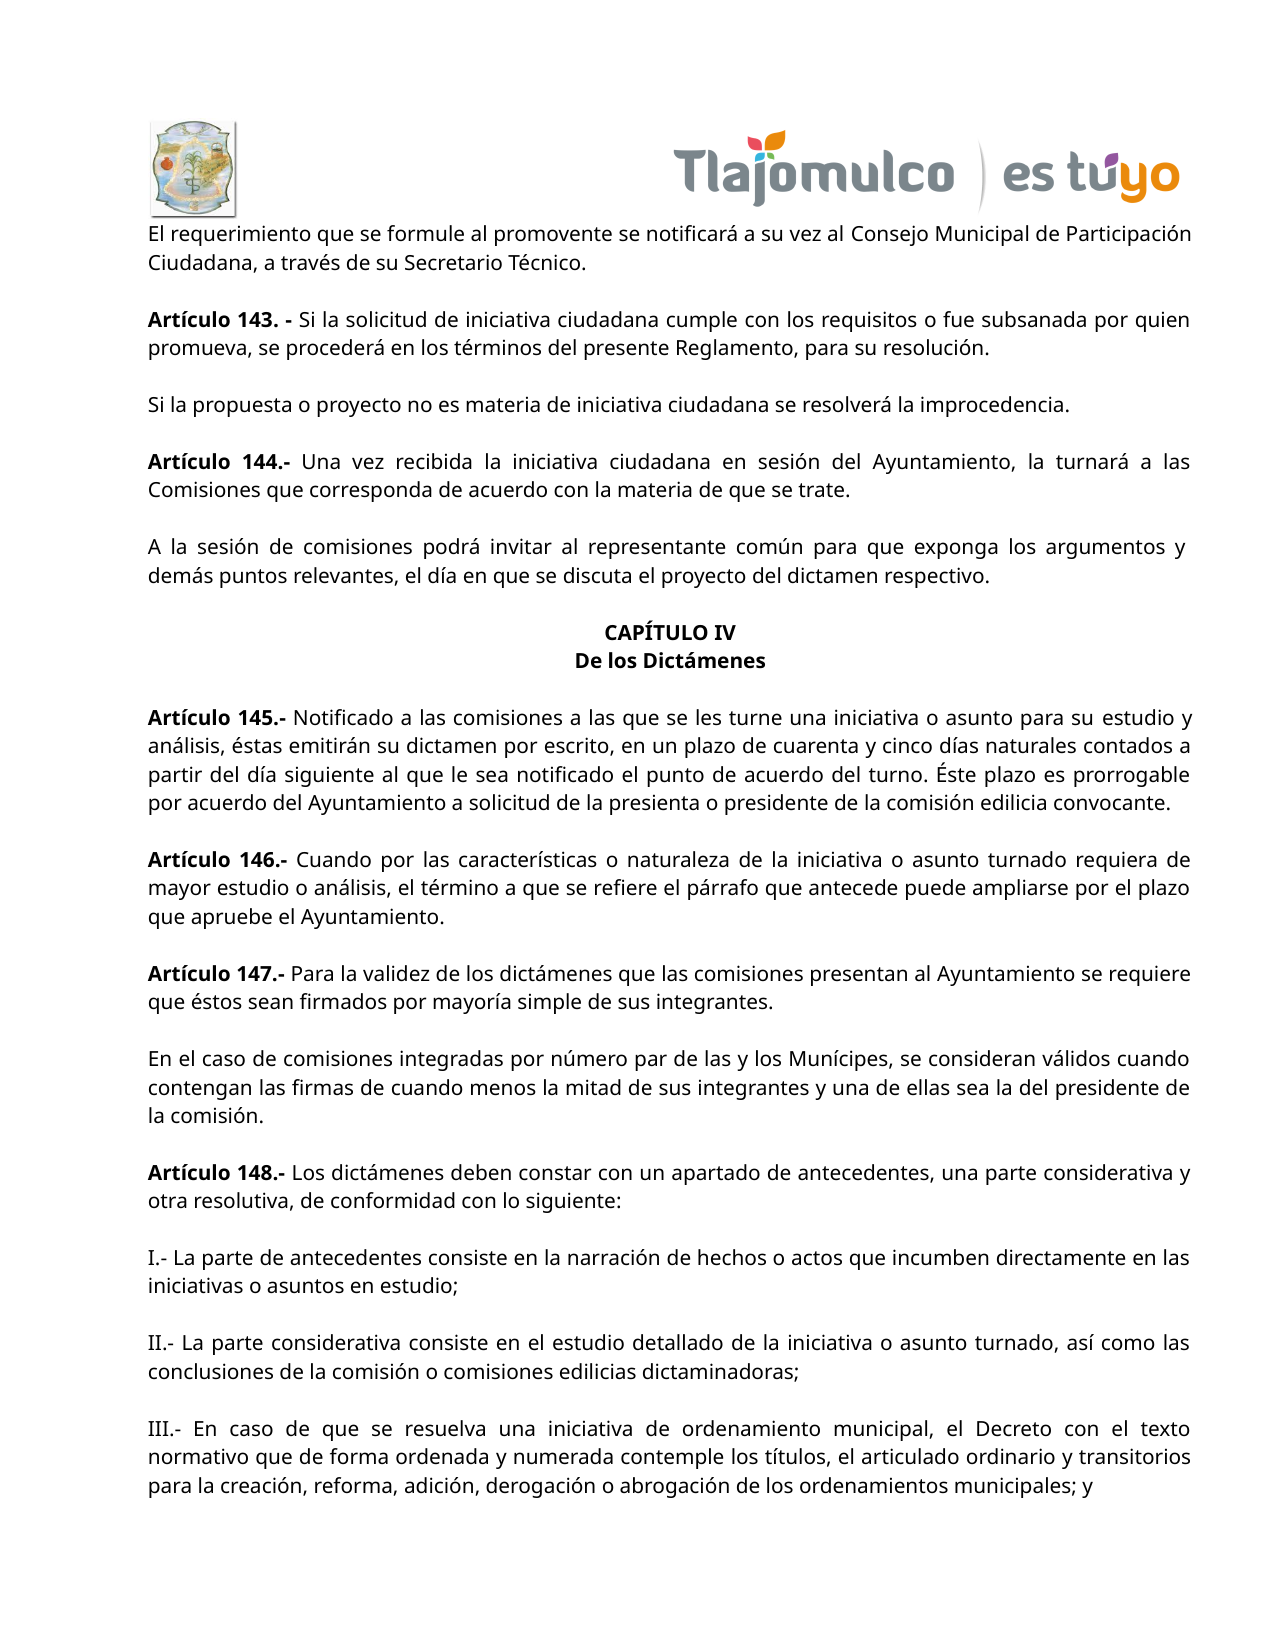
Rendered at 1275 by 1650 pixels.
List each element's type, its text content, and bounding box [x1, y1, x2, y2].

text I.- La parte de antecedentes consiste en la narración de hechos o actos que incumben directamente en las iniciativas o asuntos en estudio; [148, 1243, 1192, 1300]
text II.- La parte considerativa consiste en el estudio detallado de la iniciativa o asunto turnado, así como las conclusiones de la comisión o comisiones edilicias dictaminadoras; [148, 1328, 1192, 1385]
text Artículo 143. - Si la solicitud de iniciativa ciudadana cumple con los requisitos o fue subsanada por quien promueva, se procederá en los términos del presente Reglamento, para su resolución. [148, 305, 1192, 362]
text Artículo 144.- Una vez recibida la iniciativa ciudadana en sesión del Ayuntamiento, la turnará a las Comisiones que corresponda de acuerdo con la materia de que se trate. [148, 447, 1192, 504]
picture [663, 126, 1192, 220]
text III.- En caso de que se resuelva una iniciativa de ordenamiento municipal, el Decreto con el texto normativo que de forma ordenada y numerada contemple los títulos, el articulado ordinario y transitorios para la creación, reforma, adición, derogación o abrogación de los ordenamientos municipales; y [148, 1414, 1192, 1499]
text Artículo 145.- Notificado a las comisiones a las que se les turne una iniciativa o asunto para su estudio y análisis, éstas emitirán su dictamen por escrito, en un plazo de cuarenta y cinco días naturales contados a partir del día siguiente al que le sea notificado el punto de acuerdo del turno. Éste plazo es prorrogable por acuerdo del Ayuntamiento a solicitud de la presienta o presidente de la comisión edilicia convocante. [148, 703, 1192, 817]
text El requerimiento que se formule al promovente se notificará a su vez al Consejo Municipal de Participación Ciudadana, a través de su Secretario Técnico. [148, 219, 1192, 276]
text De los Dictámenes [148, 646, 1192, 674]
text Artículo 148.- Los dictámenes deben constar con un apartado de antecedentes, una parte considerativa y otra resolutiva, de conformidad con lo siguiente: [148, 1158, 1192, 1215]
picture [148, 118, 239, 220]
text Si la propuesta o proyecto no es materia de iniciativa ciudadana se resolverá la improcedencia. [148, 390, 1192, 418]
text En el caso de comisiones integradas por número par de las y los Munícipes, se consideran válidos cuando contengan las firmas de cuando menos la mitad de sus integrantes y una de ellas sea la del presidente de la comisión. [148, 1044, 1192, 1129]
text A la sesión de comisiones podrá invitar al representante común para que exponga los argumentos y demás puntos relevantes, el día en que se discuta el proyecto del dictamen respectivo. [148, 532, 1187, 589]
text Artículo 147.- Para la validez de los dictámenes que las comisiones presentan al Ayuntamiento se requiere que éstos sean firmados por mayoría simple de sus integrantes. [148, 959, 1192, 1016]
text Artículo 146.- Cuando por las características o naturaleza de la iniciativa o asunto turnado requiera de mayor estudio o análisis, el término a que se refiere el párrafo que antecede puede ampliarse por el plazo que apruebe el Ayuntamiento. [148, 845, 1192, 930]
text CAPÍTULO IV [148, 618, 1192, 646]
